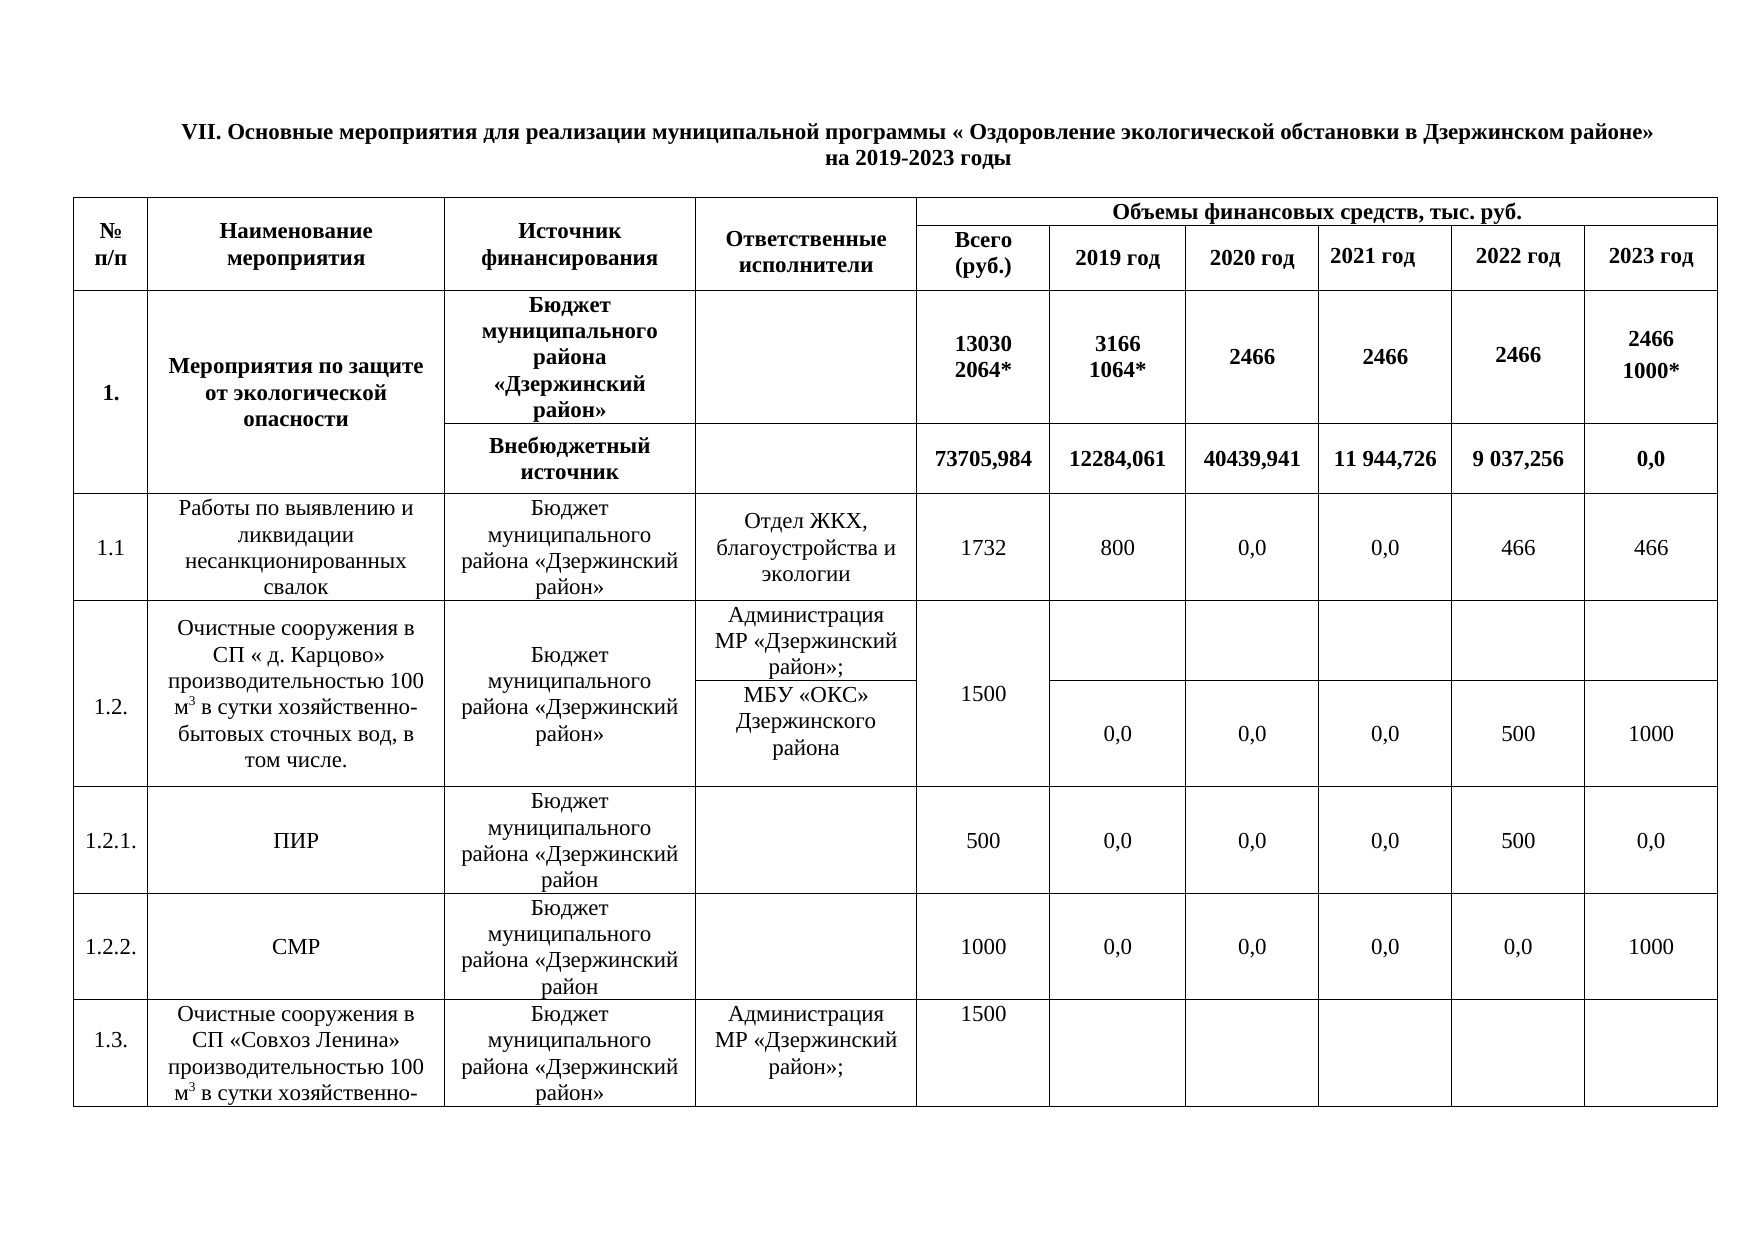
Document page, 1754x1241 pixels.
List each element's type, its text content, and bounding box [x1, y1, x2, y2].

table_cell Администрация МР «Дзержинский район»; [696, 1000, 916, 1106]
table_cell 9 037,256 [1452, 424, 1584, 493]
table_cell Отдел ЖКХ, благоустройства и экологии [696, 494, 916, 600]
table_cell 40439,941 [1186, 424, 1318, 493]
table_cell 1500 [917, 601, 1049, 786]
table_cell 0,0 [1319, 894, 1451, 999]
table_cell 1.3. [74, 1000, 147, 1106]
table_cell 2466 [1452, 291, 1584, 422]
table_cell [1585, 1000, 1717, 1106]
table_cell [1319, 1000, 1451, 1106]
table_cell Бюджет муниципального района «Дзержинский район» [445, 291, 695, 422]
table_cell Администрация МР «Дзержинский район»; [696, 601, 916, 680]
table_cell [1585, 601, 1717, 680]
table_cell [1452, 1000, 1584, 1106]
table_cell 0,0 [1452, 894, 1584, 999]
table_cell 0,0 [1186, 494, 1318, 600]
table_cell 73705,984 [917, 424, 1049, 493]
text VII. Основные мероприятия для реализации муниципальной программы « Оздоровление экологической обстановки в Дзержинском районе» [118, 118, 1718, 144]
table_cell 1732 [917, 494, 1049, 600]
table_cell 2023 год [1585, 226, 1717, 289]
table_cell 500 [1452, 681, 1584, 786]
table_cell [696, 291, 916, 422]
table_cell [1050, 1000, 1185, 1106]
table_cell 1.1 [74, 494, 147, 600]
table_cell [445, 1000, 695, 1106]
table_cell 13030 2064* [917, 291, 1049, 422]
table_cell 1000 [917, 894, 1049, 999]
table_cell 0,0 [1319, 494, 1451, 600]
table_cell [1319, 601, 1451, 680]
table_cell Работы по выявлению и ликвидации несанкционированных свалок [148, 494, 444, 600]
table_cell 466 [1585, 494, 1717, 600]
table_cell 0,0 [1186, 894, 1318, 999]
table_cell Внебюджетный источник [445, 424, 695, 493]
table_cell 0,0 [1186, 787, 1318, 893]
table_cell 0,0 [1319, 787, 1451, 893]
table_cell 466 [1452, 494, 1584, 600]
table_cell ПИР [148, 787, 444, 893]
table_cell 0,0 [1319, 681, 1451, 786]
table_cell Бюджет муниципального района «Дзержинский район [445, 787, 695, 893]
table_cell МБУ «ОКС» Дзержинского района [696, 681, 916, 786]
table_cell 2466 1000* [1585, 291, 1717, 422]
text на 2019-2023 годы [118, 144, 1718, 171]
table_cell 2466 [1319, 291, 1451, 422]
table_header Источник финансирования [445, 198, 695, 289]
table_cell 0,0 [1585, 424, 1717, 493]
table_cell 11 944,726 [1319, 424, 1451, 493]
table_cell 500 [917, 787, 1049, 893]
table_cell 2021 год [1319, 226, 1451, 289]
table_cell 12284,061 [1050, 424, 1185, 493]
table_header Ответственные исполнители [696, 198, 916, 289]
table_cell 1000 [1585, 894, 1717, 999]
table_cell [1186, 601, 1318, 680]
table_cell Бюджет муниципального района «Дзержинский район» [445, 601, 695, 786]
table_cell 2466 [1186, 291, 1318, 422]
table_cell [148, 1000, 444, 1106]
table_cell Мероприятия по защите от экологической опасности [148, 291, 444, 493]
table_cell 2019 год [1050, 226, 1185, 289]
table_cell 0,0 [1186, 681, 1318, 786]
table_cell 1.2.1. [74, 787, 147, 893]
table_cell [696, 424, 916, 493]
table_cell 1.2. [74, 601, 147, 786]
table_cell [696, 894, 916, 999]
table_cell [1186, 1000, 1318, 1106]
table_cell 1500 [917, 1000, 1049, 1106]
table_cell [696, 787, 916, 893]
table_header Наименование мероприятия [148, 198, 444, 289]
table_cell 0,0 [1585, 787, 1717, 893]
table_header № п/п [74, 198, 147, 289]
table_cell [1050, 601, 1185, 680]
table_cell СМР [148, 894, 444, 999]
table_header Объемы финансовых средств, тыс. руб. [917, 198, 1717, 224]
table_cell [1452, 601, 1584, 680]
table_cell 0,0 [1050, 894, 1185, 999]
table_cell 1.2.2. [74, 894, 147, 999]
table_cell 1. [74, 291, 147, 493]
table_cell 500 [1452, 787, 1584, 893]
table_cell 3166 1064* [1050, 291, 1185, 422]
table_cell 2020 год [1186, 226, 1318, 289]
table_cell Бюджет муниципального района «Дзержинский район [445, 894, 695, 999]
table_cell 2022 год [1452, 226, 1584, 289]
table_cell 0,0 [1050, 787, 1185, 893]
table_cell 0,0 [1050, 681, 1185, 786]
table_cell 1000 [1585, 681, 1717, 786]
table_cell 800 [1050, 494, 1185, 600]
table_cell Очистные сооружения в СП « д. Карцово» производительностью 100 м3 в сутки хозяйственно-бытовых сточных вод, в том числе. [148, 601, 444, 786]
table_cell Всего (руб.) [917, 226, 1049, 289]
table_cell Бюджет муниципального района «Дзержинский район» [445, 494, 695, 600]
